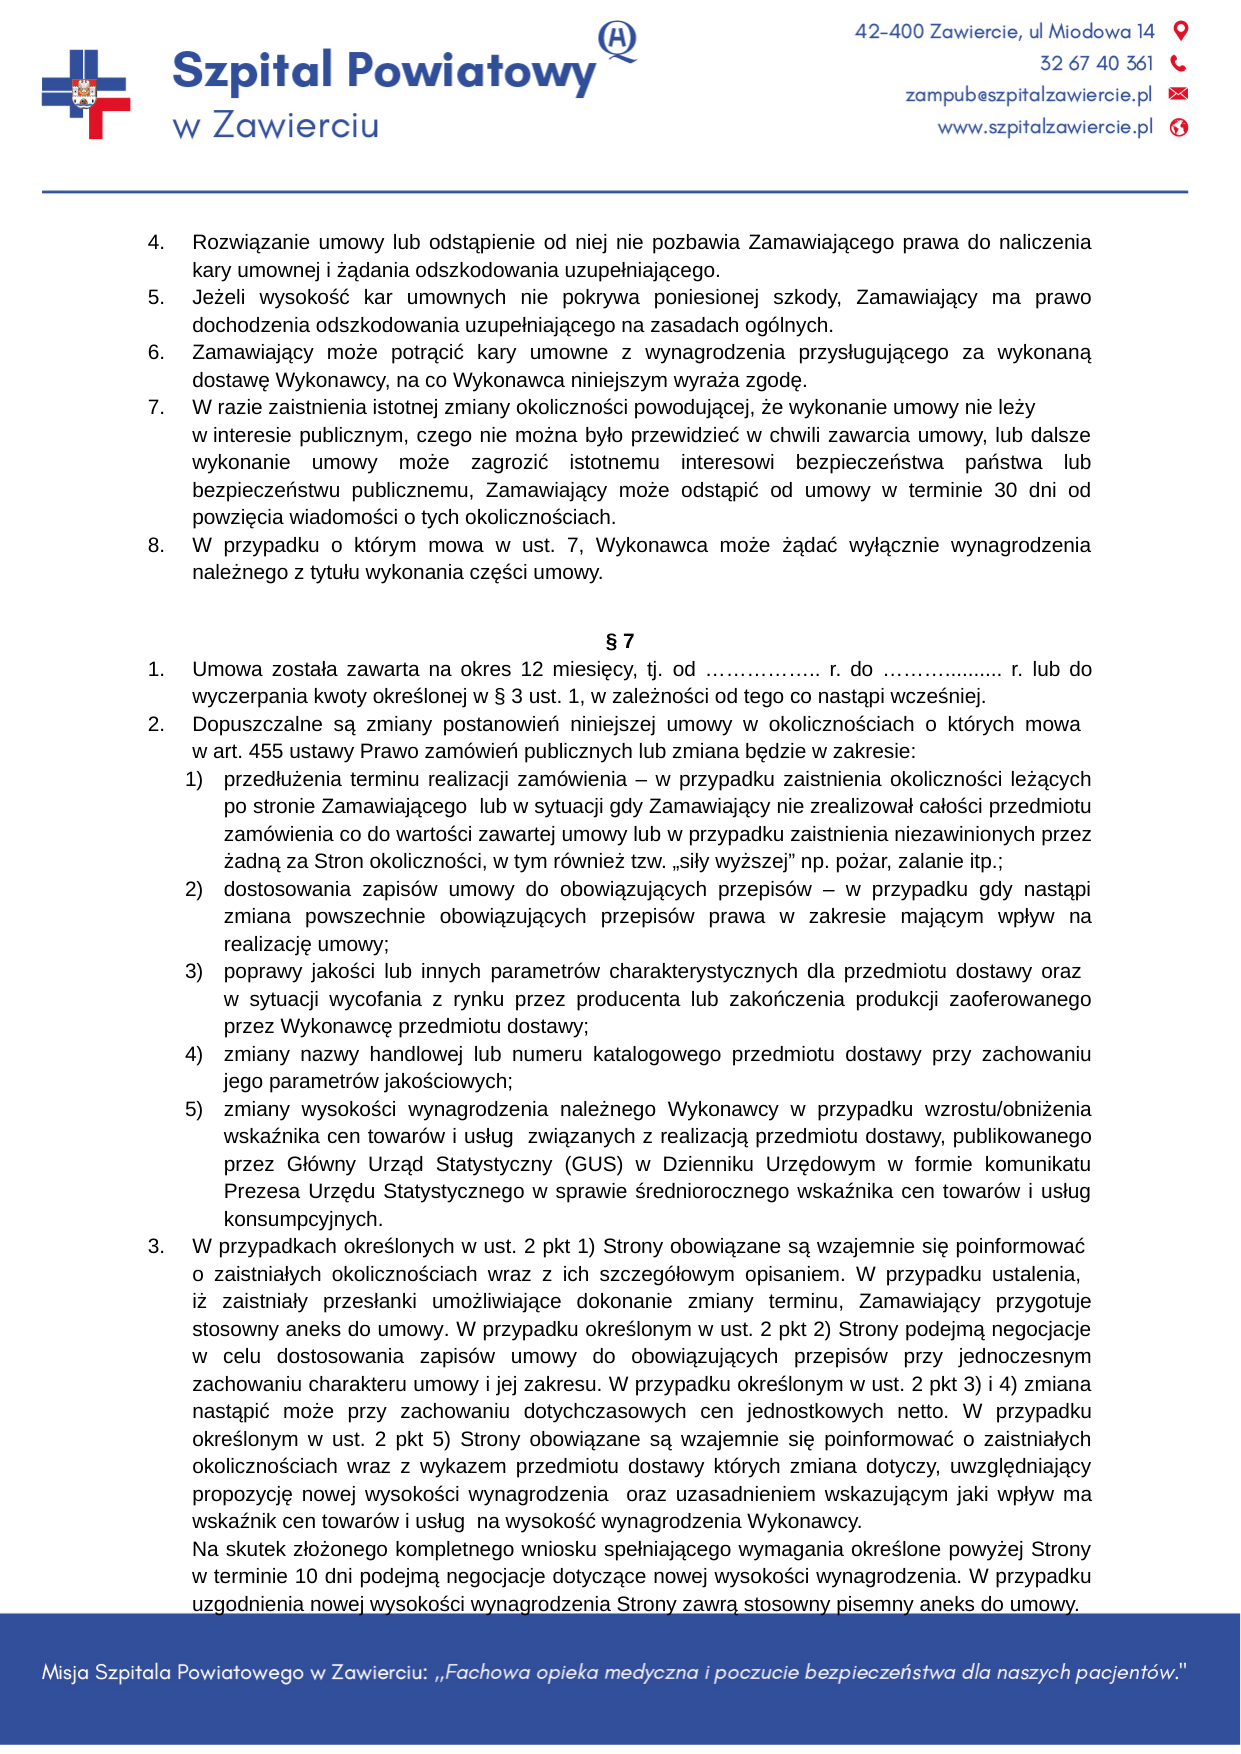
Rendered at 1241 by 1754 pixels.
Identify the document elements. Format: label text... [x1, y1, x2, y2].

list dostosowania zapisów umowy do obowiązujących przepisów – w przypadku gdy nastąpi zmiana powszechnie obowiązujących przepisów prawa w zakresie mającym wpływ na realizację umowy; [185, 876, 1093, 955]
list poprawy jakości lub innych parametrów charakterystycznych dla przedmiotu dostawy oraz w sytuacji wycofania z rynku przez producenta lub zakończenia produkcji zaoferowanego przez Wykonawcę przedmiotu dostawy; [185, 959, 1093, 1038]
list Dopuszczalne są zmiany postanowień niniejszej umowy w okolicznościach o których mowa w art. 455 ustawy Prawo zamówień publicznych lub zmiana będzie w zakresie: [148, 711, 1093, 763]
text 6. Zamawiający może potrącić kary umowne z wynagrodzenia przysługującego za wykonaną dostawę Wykonawcy, na co Wykonawca niniejszym wyraża zgodę. [148, 340, 1093, 392]
text 8. W przypadku o którym mowa w ust. 7, Wykonawca może żądać wyłącznie wynagrodzenia należnego z tytułu wykonania części umowy. [148, 533, 1093, 584]
picture [0, 0, 1241, 1745]
text 5. Jeżeli wysokość kar umownych nie pokrywa poniesionej szkody, Zamawiający ma prawo dochodzenia odszkodowania uzupełniającego na zasadach ogólnych. [148, 285, 1093, 337]
text 7. W razie zaistnienia istotnej zmiany okoliczności powodującej, że wykonanie umowy nie leży [148, 395, 1093, 419]
text w interesie publicznym, czego nie można było przewidzieć w chwili zawarcia umowy, lub dalsze wykonanie umowy może zagrozić istotnemu interesowi bezpieczeństwa państwa lub bezpieczeństwu publicznemu, Zamawiający może odstąpić od umowy w terminie 30 dni od powzięcia wiadomości o tych okolicznościach. [192, 423, 1093, 529]
text § 7 [148, 629, 1093, 653]
list Umowa została zawarta na okres 12 miesięcy, tj. od …………….. r. do ……….......... r. lub do wyczerpania kwoty określonej w § 3 ust. 1, w zależności od tego co nastąpi wcześniej. [148, 656, 1093, 708]
list zmiany nazwy handlowej lub numeru katalogowego przedmiotu dostawy przy zachowaniu jego parametrów jakościowych; [185, 1041, 1093, 1093]
list zmiany wysokości wynagrodzenia należnego Wykonawcy w przypadku wzrostu/obniżenia wskaźnika cen towarów i usług związanych z realizacją przedmiotu dostawy, publikowanego przez Główny Urząd Statystyczny (GUS) w Dzienniku Urzędowym w formie komunikatu Prezesa Urzędu Statystycznego w sprawie średniorocznego wskaźnika cen towarów i usług konsumpcyjnych. [185, 1096, 1093, 1230]
list Rozwiązanie umowy lub odstąpienie od niej nie pozbawia Zamawiającego prawa do naliczenia kary umownej i żądania odszkodowania uzupełniającego. [148, 230, 1093, 282]
list przedłużenia terminu realizacji zamówienia – w przypadku zaistnienia okoliczności leżących po stronie Zamawiającego lub w sytuacji gdy Zamawiający nie zrealizował całości przedmiotu zamówienia co do wartości zawartej umowy lub w przypadku zaistnienia niezawinionych przez żadną za Stron okoliczności, w tym również tzw. „siły wyższej” np. pożar, zalanie itp.; [185, 766, 1093, 873]
list W przypadkach określonych w ust. 2 pkt 1) Strony obowiązane są wzajemnie się poinformować o zaistniałych okolicznościach wraz z ich szczegółowym opisaniem. W przypadku ustalenia, iż zaistniały przesłanki umożliwiające dokonanie zmiany terminu, Zamawiający przygotuje stosowny aneks do umowy. W przypadku określonym w ust. 2 pkt 2) Strony podejmą negocjacje w celu dostosowania zapisów umowy do obowiązujących przepisów przy jednoczesnym zachowaniu charakteru umowy i jej zakresu. W przypadku określonym w ust. 2 pkt 3) i 4) zmiana nastąpić może przy zachowaniu dotychczasowych cen jednostkowych netto. W przypadku określonym w ust. 2 pkt 5) Strony obowiązane są wzajemnie się poinformować o zaistniałych okolicznościach wraz z wykazem przedmiotu dostawy których zmiana dotyczy, uwzględniający propozycję nowej wysokości wynagrodzenia oraz uzasadnieniem wskazującym jaki wpływ ma wskaźnik cen towarów i usług na wysokość wynagrodzenia Wykonawcy. [148, 1234, 1093, 1533]
text Na skutek złożonego kompletnego wniosku spełniającego wymagania określone powyżej Strony w terminie 10 dni podejmą negocjacje dotyczące nowej wysokości wynagrodzenia. W przypadku uzgodnienia nowej wysokości wynagrodzenia Strony zawrą stosowny pisemny aneks do umowy. [192, 1536, 1093, 1615]
